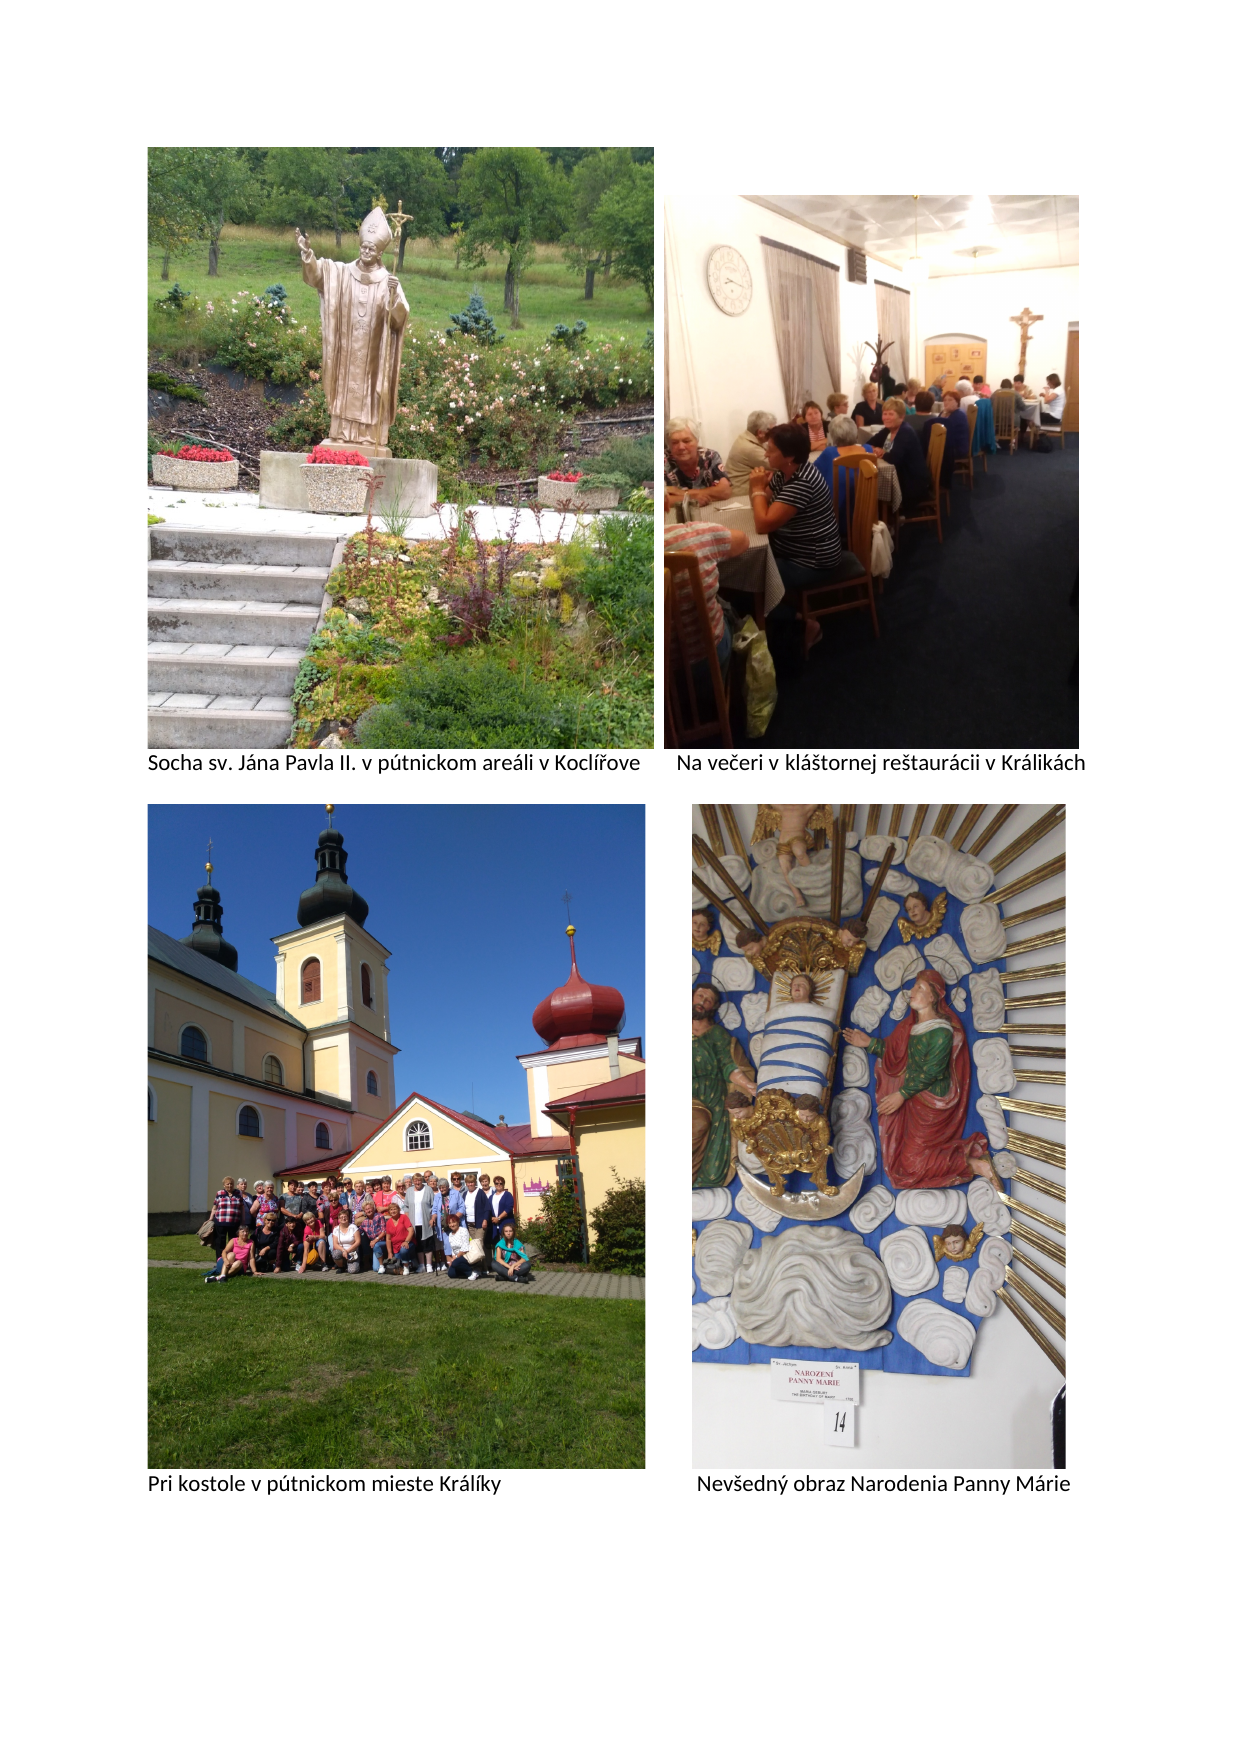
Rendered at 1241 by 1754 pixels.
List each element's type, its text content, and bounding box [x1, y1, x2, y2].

picture [664, 195, 1079, 749]
text Pri kostole v pútnickom mieste Králíky Nevšedný obraz Narodenia Panny Márie [148, 1469, 1093, 1497]
picture [147, 804, 646, 1469]
picture [692, 804, 1066, 1469]
text Socha sv. Jána Pavla II. v pútnickom areáli v Koclířove Na večeri v kláštornej reštaurácii v Králikách [148, 748, 1093, 777]
picture [147, 147, 654, 749]
